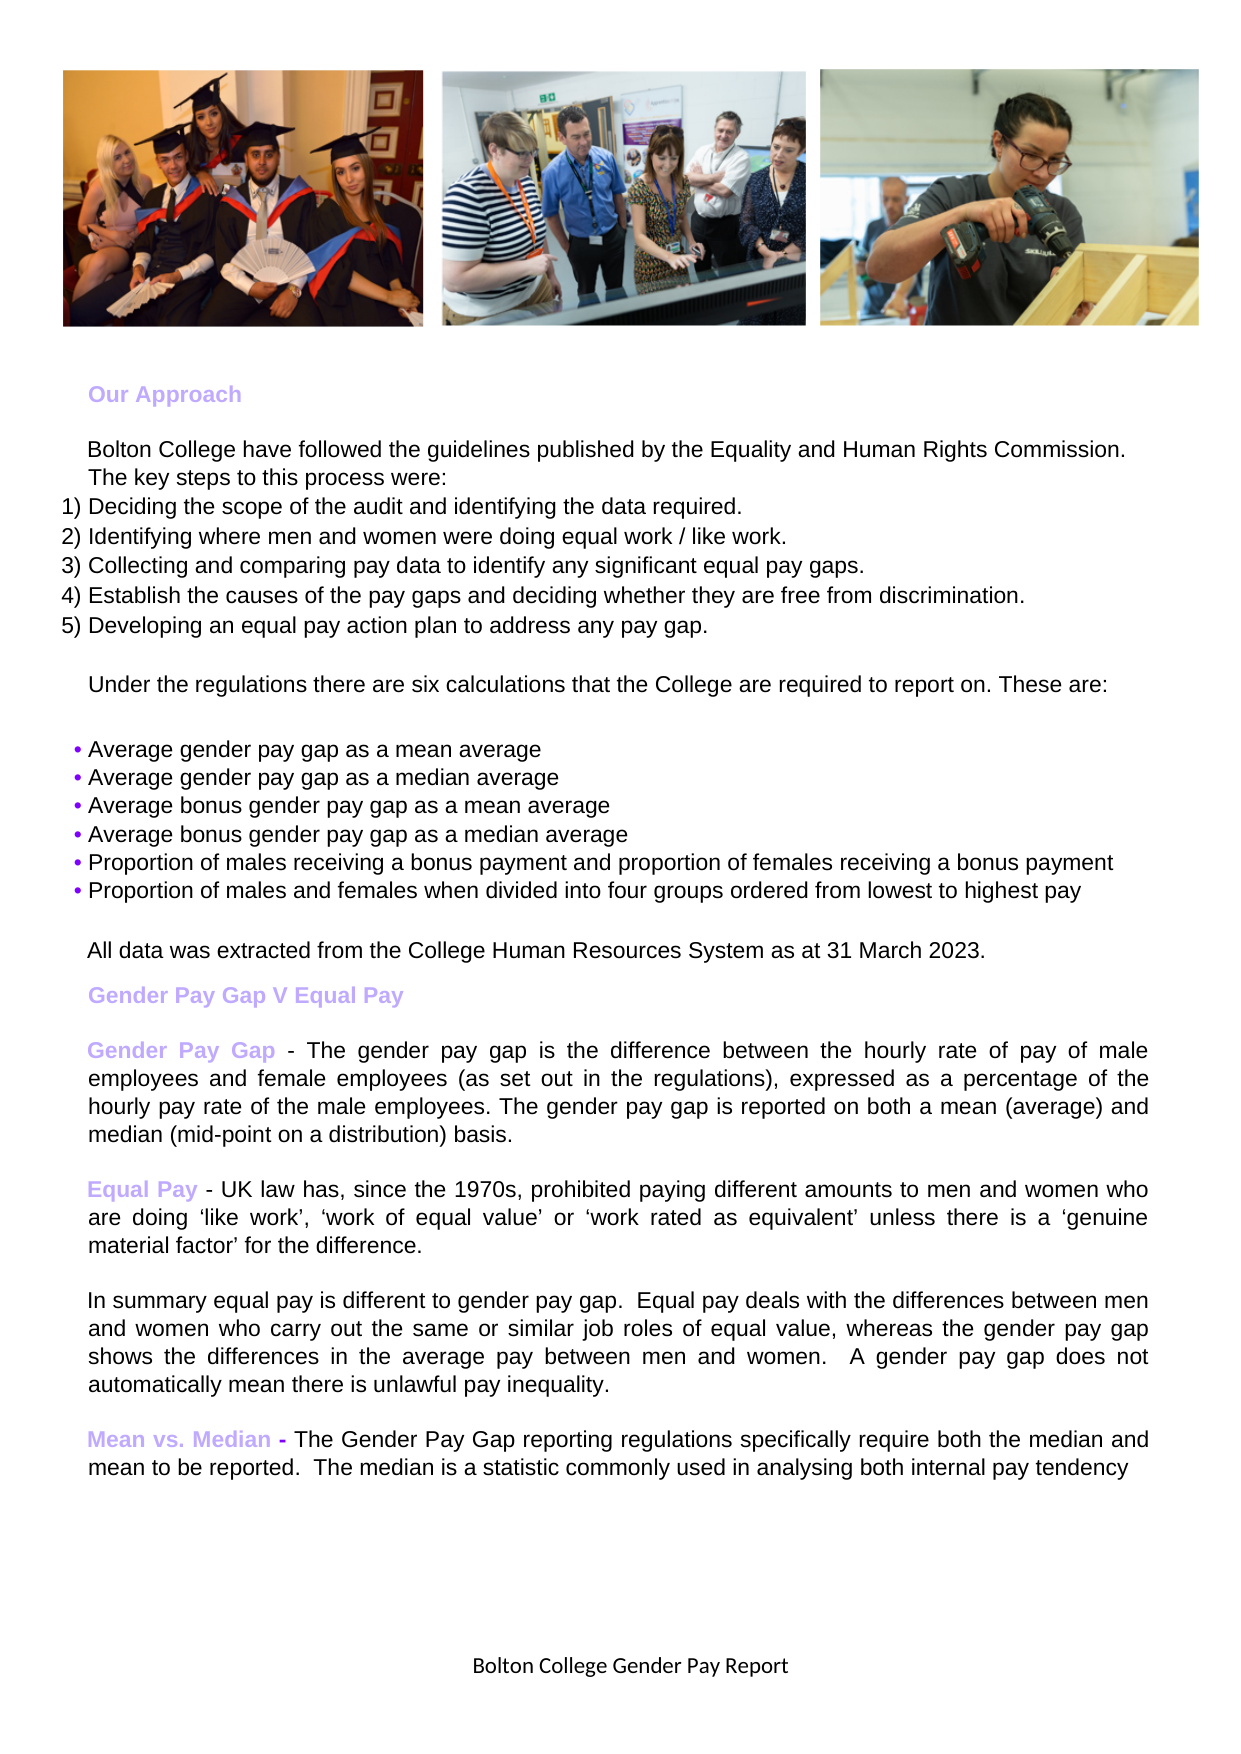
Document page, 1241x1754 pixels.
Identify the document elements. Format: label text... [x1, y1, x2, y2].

text Under the regulations there are six calculations that the College are required to report on. These are: [88, 671, 1150, 698]
list Identifying where men and women were doing equal work / like work. [61, 523, 1150, 549]
list Average gender pay gap as a median average [73, 764, 1150, 790]
list Deciding the scope of the audit and identifying the data required. [61, 493, 1150, 520]
text Bolton College have followed the guidelines published by the Equality and Human Rights Commission. The key steps to this process were: [87, 436, 1150, 490]
list Proportion of males receiving a bonus payment and proportion of females receiving a bonus payment [73, 849, 1150, 875]
list Developing an equal pay action plan to address any pay gap. [61, 612, 1150, 638]
text Gender Pay Gap - The gender pay gap is the difference between the hourly rate of pay of male employees and female employees (as set out in the regulations), expressed as a percentage of the hourly pay rate of the male employees. The gender pay gap is reported on both a mean (average) and median (mid-point on a distribution) basis. [87, 1037, 1150, 1147]
picture [60, 67, 1207, 330]
text Equal Pay - UK law has, since the 1970s, prohibited paying different amounts to men and women who are doing ‘like work’, ‘work of equal value’ or ‘work rated as equivalent’ unless there is a ‘genuine material factor’ for the difference. [87, 1176, 1150, 1258]
list Average bonus gender pay gap as a mean average [73, 792, 1150, 819]
subtitle Our Approach [88, 381, 1150, 407]
text In summary equal pay is different to gender pay gap. Equal pay deals with the differences between men and women who carry out the same or similar job roles of equal value, whereas the gender pay gap shows the differences in the average pay between men and women. A gender pay gap does not automatically mean there is unlawful pay inequality. [87, 1287, 1150, 1397]
list Average gender pay gap as a mean average [73, 736, 1150, 762]
list Establish the causes of the pay gaps and deciding whether they are free from discrimination. [61, 582, 1150, 608]
list Average bonus gender pay gap as a median average [73, 821, 1150, 847]
text All data was extracted from the College Human Resources System as at 31 March 2023. [87, 937, 1150, 963]
text Mean vs. Median - The Gender Pay Gap reporting regulations specifically require both the median and mean to be reported. The median is a statistic commonly used in analysing both internal pay tendency [87, 1426, 1150, 1480]
list Proportion of males and females when divided into four groups ordered from lowest to highest pay [73, 877, 1150, 904]
list Collecting and comparing pay data to identify any significant equal pay gaps. [61, 552, 1150, 579]
subtitle Gender Pay Gap V Equal Pay [88, 982, 1150, 1009]
